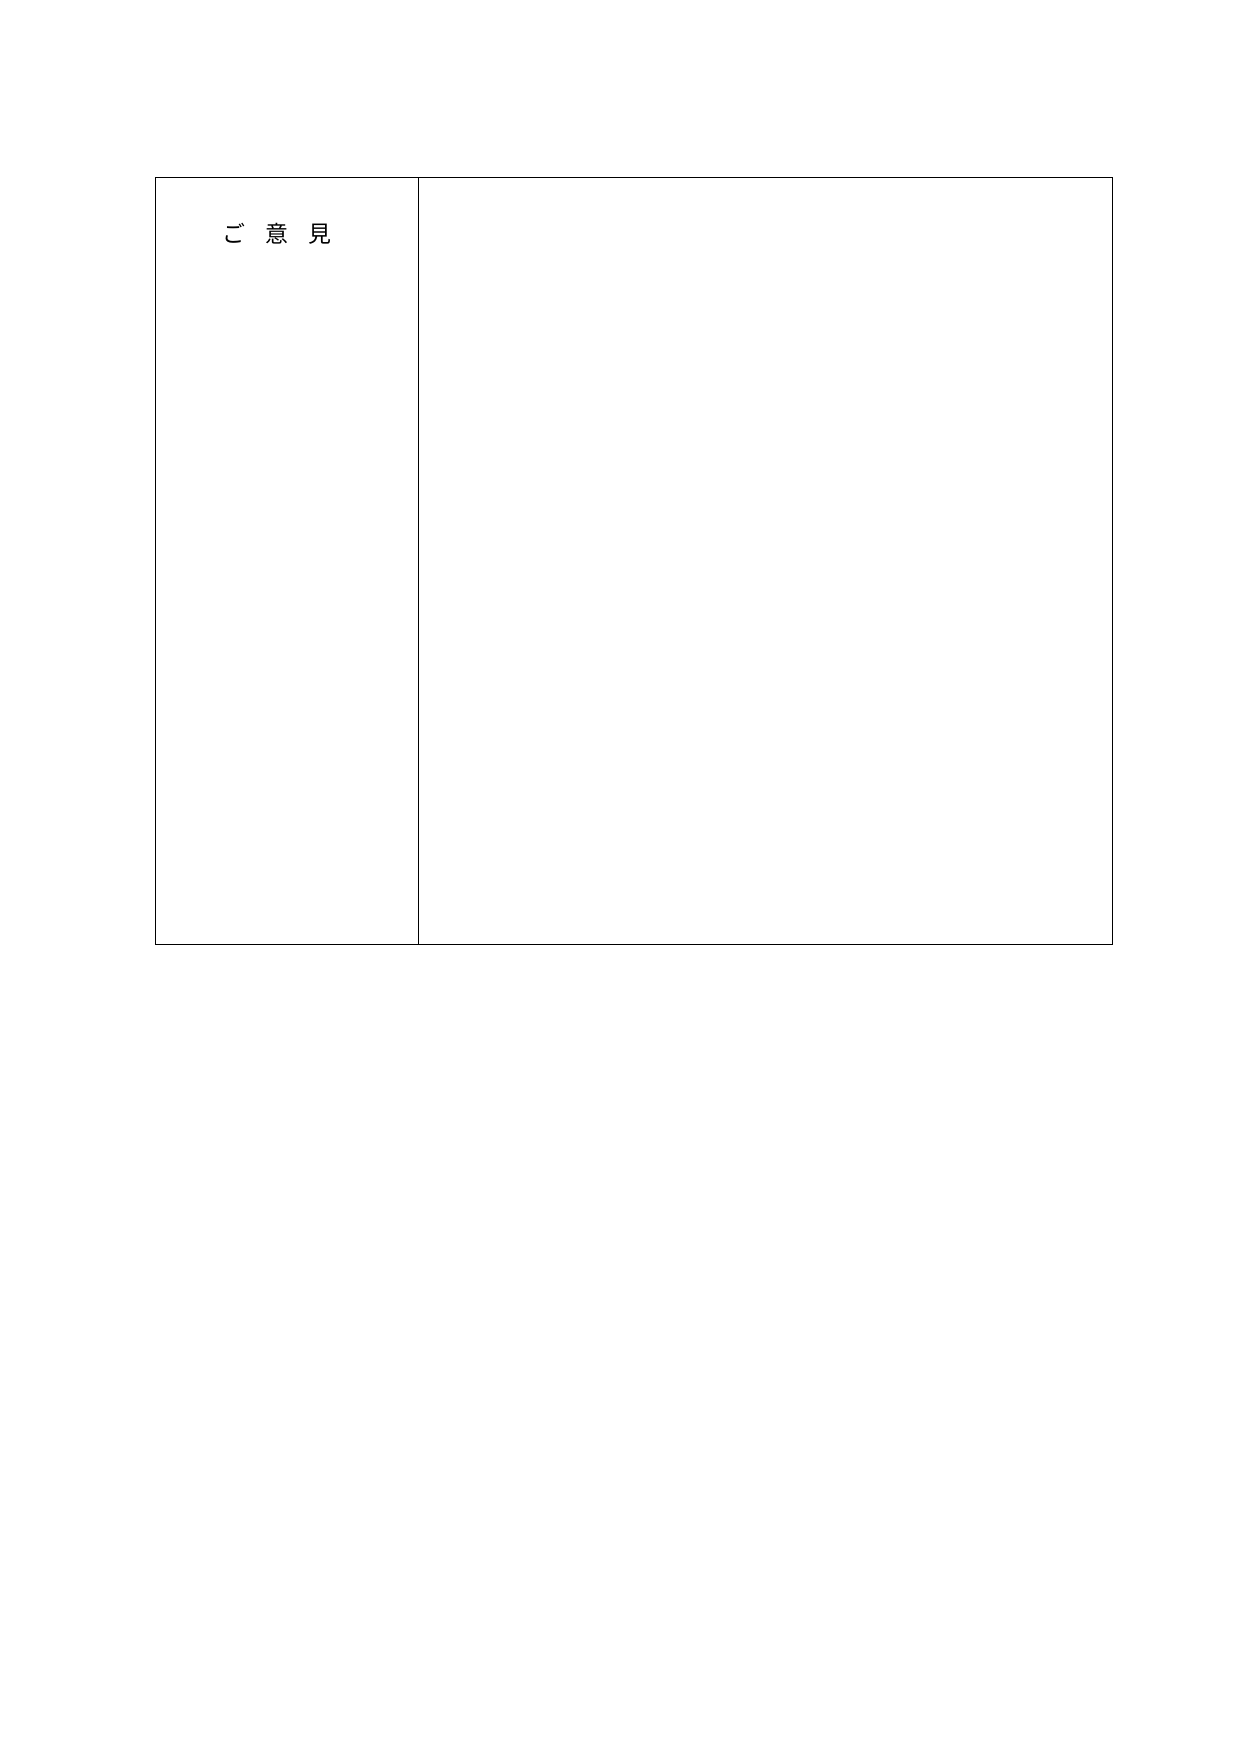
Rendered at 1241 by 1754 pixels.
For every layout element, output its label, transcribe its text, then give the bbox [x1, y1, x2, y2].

table_cell ご意見 [156, 178, 418, 944]
table_cell [419, 178, 1112, 944]
